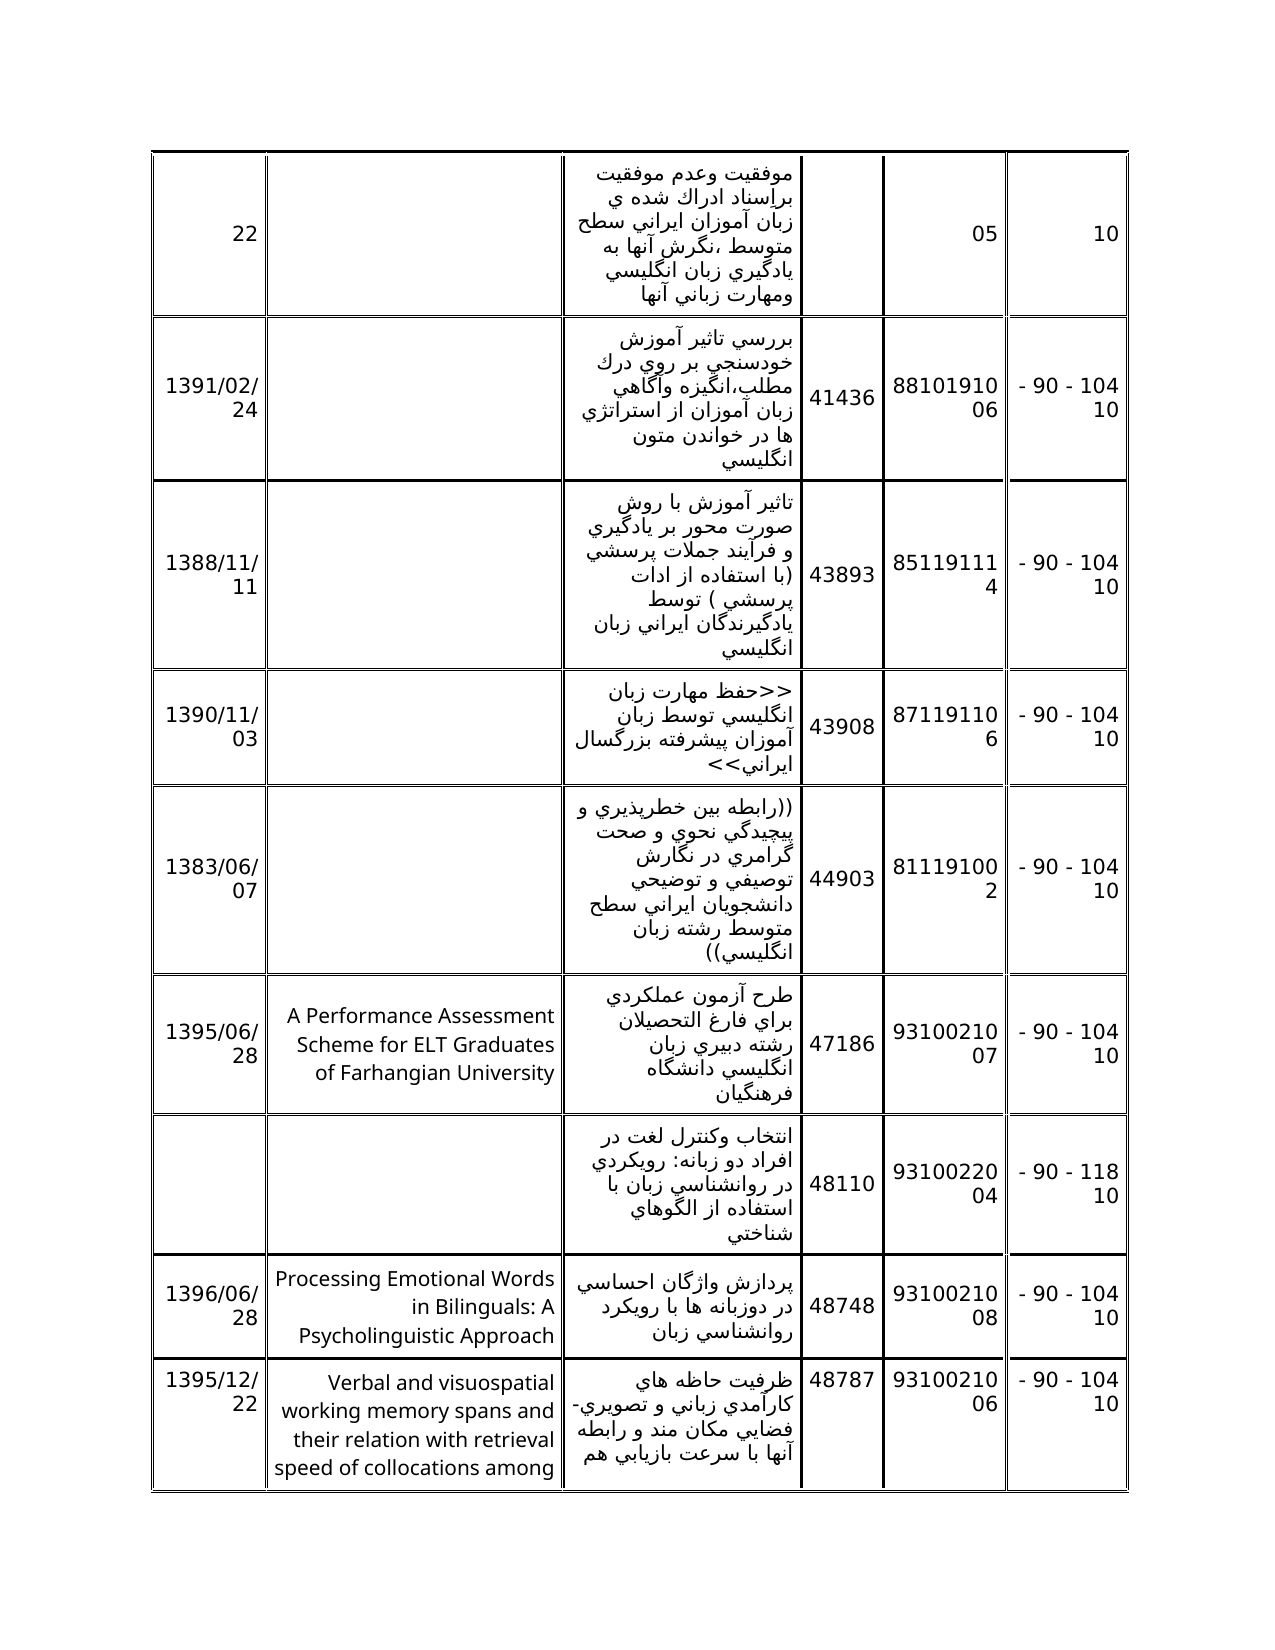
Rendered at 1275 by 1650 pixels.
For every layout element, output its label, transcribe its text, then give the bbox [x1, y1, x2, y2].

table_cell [563, 153, 801, 314]
table_cell 1390/11/03 [154, 671, 265, 784]
table_cell [268, 482, 561, 668]
table_cell 104 - 90 - 10 [1008, 1357, 1127, 1489]
table_cell 43908 [803, 671, 882, 784]
table_cell 9310021008 [885, 1253, 1006, 1357]
table_cell [154, 1116, 265, 1253]
table_cell بررسي تاثير آموزش خودسنجي بر روي درك مطلب،انگيزه وآگاهي زبان آموزان از استراتژي ها در خواندن متون انگليسي [565, 318, 800, 479]
table_cell [266, 152, 563, 314]
table_cell A Performance Assessment Scheme for ELT Graduates of Farhangian University [268, 976, 561, 1113]
table_cell 104 - 90 - 10 [1008, 479, 1126, 668]
table_cell 1396/06/28 [154, 1256, 265, 1357]
table_cell [268, 1116, 561, 1253]
table_cell 1395/06/28 [154, 976, 265, 1113]
table_cell 48787 [801, 1360, 883, 1489]
table_cell 48110 [803, 1116, 882, 1253]
table_cell 104 - 90 - 10 [1006, 1253, 1126, 1357]
table_cell 104 - 90 - 10 [1008, 153, 1127, 314]
table_cell 9310021007 [885, 973, 1005, 1113]
table_cell طرح آزمون عملكردي براي فارغ التحصيلان رشته دبيري زبان انگليسي دانشگاه فرهنگيان [565, 976, 800, 1113]
table_cell 44903 [803, 787, 882, 972]
table_cell 8810191005 [883, 153, 1005, 314]
table_cell 851191114 [885, 479, 1005, 668]
table_cell 9310022004 [883, 1113, 1006, 1253]
table_cell 1390/12/22 [152, 152, 266, 314]
table_cell پردازش واژگان احساسي در دوزبانه ها با رويكرد روانشناسي زبان [565, 1256, 800, 1357]
table_cell [268, 318, 561, 479]
table_cell 43893 [803, 482, 882, 668]
table_cell 1395/12/22 [152, 1357, 266, 1489]
table_cell 118 - 90 - 10 [1006, 1113, 1127, 1253]
table_cell 104 - 90 - 10 [1006, 668, 1127, 784]
table_cell 1388/11/11 [154, 482, 265, 668]
table_cell تاثير آموزش با روش صورت محور بر يادگيري و فرآيند جملات پرسشي (با استفاده از ادات پرسشي ) توسط يادگيرندگان ايراني زبان انگليسي [565, 482, 800, 668]
table_cell 41435 [801, 153, 883, 314]
table_cell [268, 787, 561, 972]
table_cell 104 - 90 - 10 [1008, 315, 1126, 479]
table_cell 9310021006 [883, 1357, 1005, 1489]
table_cell ((رابطه بين خطرپذيري و پيچيدگي نحوي و صحت گرامري در نگارش توصيفي و توضيحي دانشجويان ايراني سطح متوسط رشته زبان انگليسي)) [565, 787, 800, 972]
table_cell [563, 1360, 801, 1489]
table_cell 104 - 90 - 10 [1008, 973, 1126, 1113]
table_cell 1391/02/24 [154, 318, 265, 479]
table_cell 1383/06/07 [154, 787, 265, 972]
table_cell 104 - 90 - 10 [1006, 784, 1127, 972]
table_cell [268, 671, 561, 784]
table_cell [266, 1357, 563, 1489]
table_cell 811191002 [883, 784, 1006, 972]
table_cell 48748 [803, 1256, 882, 1357]
table_cell 8810191006 [885, 315, 1005, 479]
table_cell <<حفظ مهارت زبان انگليسي توسط زبان آموزان پيشرفته بزرگسال ايراني>> [565, 671, 800, 784]
table_cell Processing Emotional Words in Bilinguals: A Psycholinguistic Approach [268, 1256, 561, 1357]
table_cell انتخاب وكنترل لغت در افراد دو زبانه: رويكردي در روانشناسي زبان با استفاده از الگوهاي شناختي [565, 1116, 800, 1253]
table_cell 41436 [803, 318, 882, 479]
table_cell 871191106 [883, 668, 1006, 784]
table_cell 47186 [803, 976, 882, 1113]
